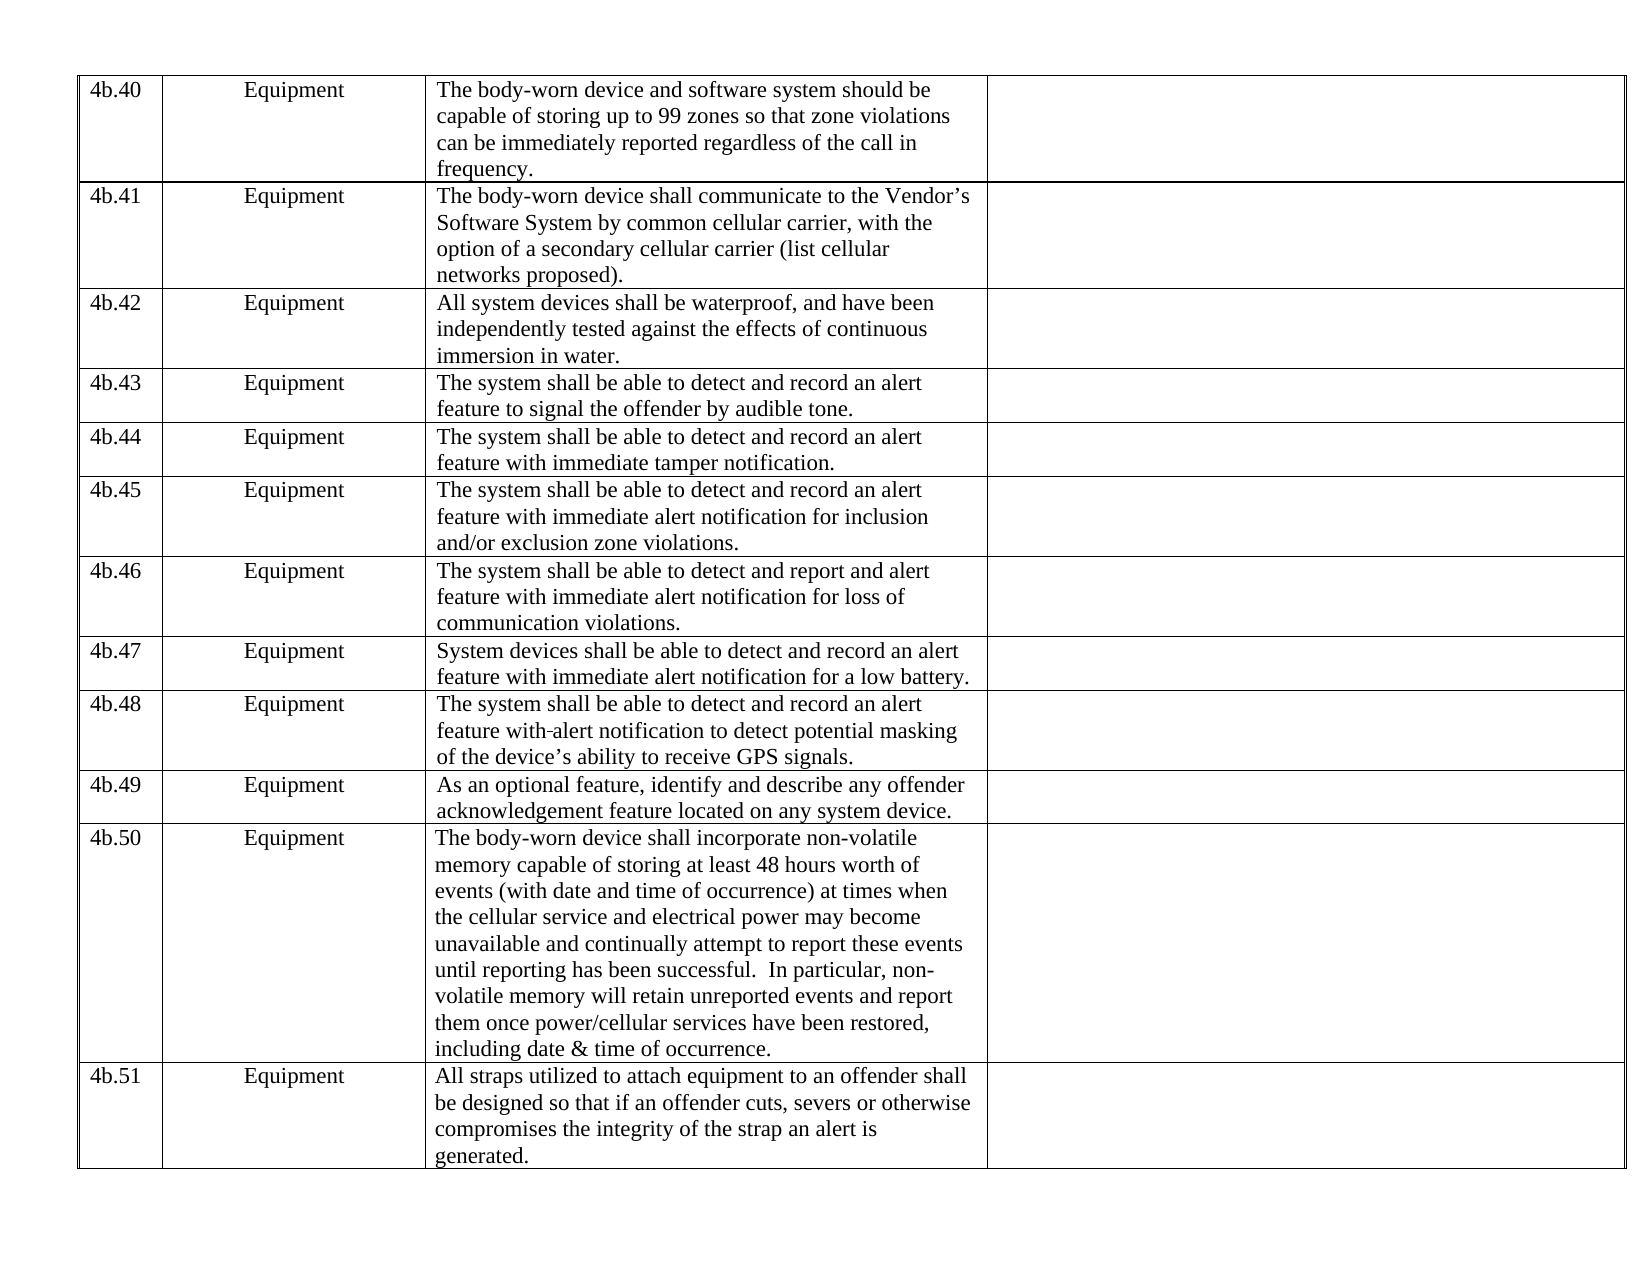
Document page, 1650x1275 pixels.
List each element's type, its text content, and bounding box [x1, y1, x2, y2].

table_cell System devices shall be able to detect and record an alert feature with immediate alert notification for a low battery. [426, 637, 987, 689]
table_cell Equipment [163, 771, 425, 823]
table_cell The system shall be able to detect and report and alert feature with immediate alert notification for loss of communication violations. [426, 557, 987, 636]
table_cell [988, 477, 1624, 556]
table_cell Equipment [163, 369, 425, 422]
table_cell [988, 183, 1624, 288]
table_cell Equipment [163, 76, 425, 181]
table_cell Equipment [163, 557, 425, 636]
table_cell 4b.42 [80, 289, 162, 368]
table_cell 4b.50 [80, 824, 162, 1062]
table_cell All straps utilized to attach equipment to an offender shall be designed so that if an offender cuts, severs or otherwise compromises the integrity of the strap an alert is generated. [426, 1063, 987, 1168]
table_cell Equipment [163, 637, 425, 689]
table_cell 4b.49 [80, 771, 162, 823]
table_cell Equipment [163, 824, 425, 1062]
table_cell 4b.41 [80, 183, 162, 288]
table_cell [988, 824, 1624, 1062]
table_cell The system shall be able to detect and record an alert feature with alert notification to detect potential masking of the device’s ability to receive GPS signals. [426, 691, 987, 769]
table_cell Equipment [163, 183, 425, 288]
table_cell 4b.51 [80, 1063, 162, 1168]
table_cell The system shall be able to detect and record an alert feature with immediate alert notification for inclusion and/or exclusion zone violations. [426, 477, 987, 556]
table_cell 4b.40 [80, 76, 162, 181]
table_cell [988, 76, 1624, 181]
table_cell The system shall be able to detect and record an alert feature with immediate tamper notification. [426, 423, 987, 476]
table_cell The body-worn device and software system should be capable of storing up to 99 zones so that zone violations can be immediately reported regardless of the call in frequency. [426, 76, 987, 181]
table_cell The body-worn device shall communicate to the Vendor’s Software System by common cellular carrier, with the option of a secondary cellular carrier (list cellular networks proposed). [426, 183, 987, 288]
table_cell Equipment [163, 1063, 425, 1168]
table_cell Equipment [163, 423, 425, 476]
table_cell [988, 637, 1624, 689]
table_cell The system shall be able to detect and record an alert feature to signal the offender by audible tone. [426, 369, 987, 422]
table_cell [988, 1063, 1624, 1168]
table_cell 4b.43 [80, 369, 162, 422]
table_cell [988, 691, 1624, 769]
table_cell [988, 557, 1624, 636]
table_cell 4b.45 [80, 477, 162, 556]
table_cell Equipment [163, 691, 425, 769]
table_cell 4b.46 [80, 557, 162, 636]
table_cell Equipment [163, 477, 425, 556]
table_cell [988, 423, 1624, 476]
table_cell 4b.48 [80, 691, 162, 769]
table_cell Equipment [163, 289, 425, 368]
table_cell [988, 369, 1624, 422]
table_cell All system devices shall be waterproof, and have been independently tested against the effects of continuous immersion in water. [426, 289, 987, 368]
table_cell [988, 771, 1624, 823]
table_cell 4b.47 [80, 637, 162, 689]
table_cell [988, 289, 1624, 368]
table_cell As an optional feature, identify and describe any offender acknowledgement feature located on any system device. [426, 771, 987, 823]
table_cell 4b.44 [80, 423, 162, 476]
table_cell The body-worn device shall incorporate non-volatile memory capable of storing at least 48 hours worth of events (with date and time of occurrence) at times when the cellular service and electrical power may become unavailable and continually attempt to report these events until reporting has been successful. In particular, non-volatile memory will retain unreported events and report them once power/cellular services have been restored, including date & time of occurrence. [426, 824, 987, 1062]
